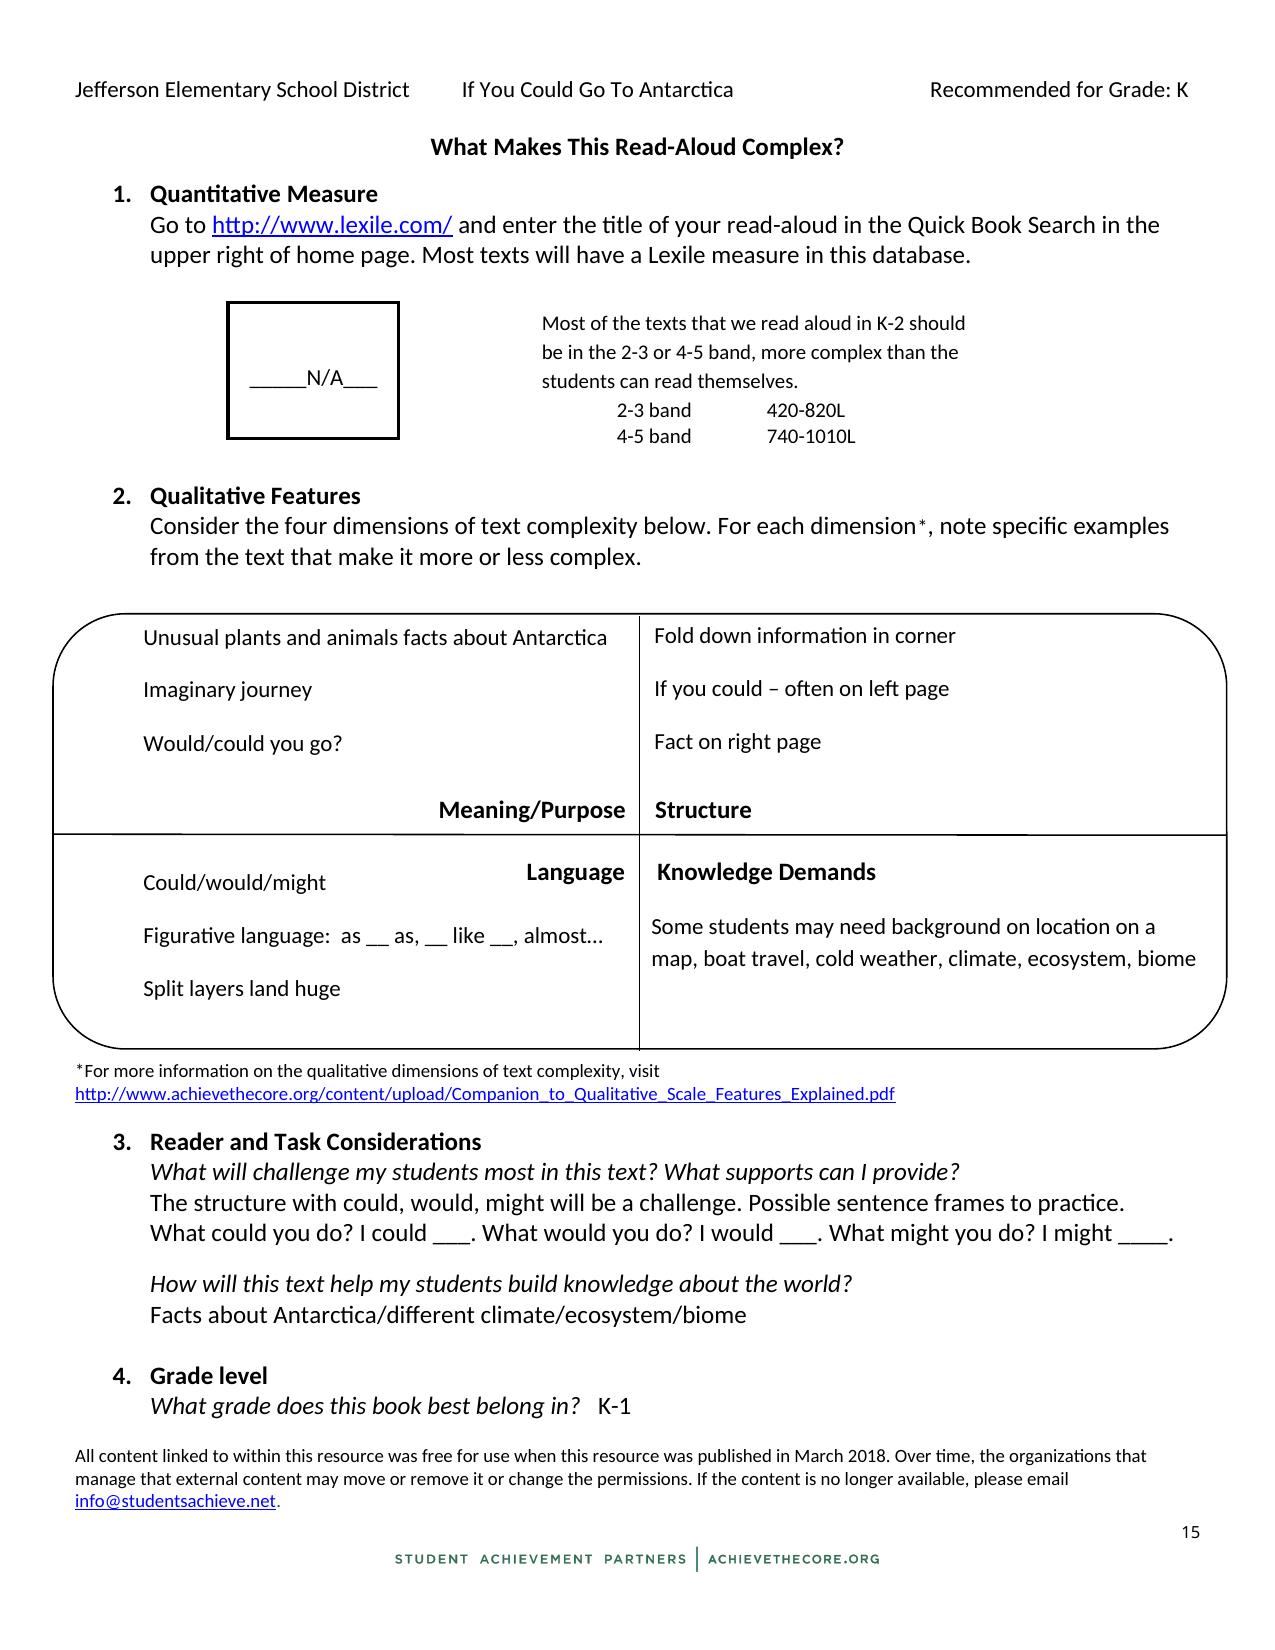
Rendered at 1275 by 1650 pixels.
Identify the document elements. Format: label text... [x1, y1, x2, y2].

list Qualitative Features [112, 480, 1200, 510]
text What could you do? I could ___. What would you do? I would ___. What might you do? I might ____. [75, 1217, 1200, 1248]
text Facts about Antarctica/different climate/ecosystem/biome [75, 1299, 1200, 1329]
text Consider the four dimensions of text complexity below. For each dimension*, note specific examples from the text that make it more or less complex. [150, 510, 1200, 571]
text What Makes This Read-Aloud Complex? [75, 131, 1200, 162]
text All content linked to within this resource was free for use when this resource was published in March 2018. Over time, the organizations that manage that external content may move or remove it or change the permissions. If the content is no longer available, please email info@studentsachieve.net. [75, 1444, 1200, 1512]
picture [384, 1543, 892, 1575]
list Go to http://www.lexile.com/ and enter the title of your read-aloud in the Quick Book Search in the upper right of home page. Most texts will have a Lexile measure in this database. [150, 209, 1200, 270]
text How will this text help my students build knowledge about the world? [75, 1268, 1200, 1299]
text The structure with could, would, might will be a challenge. Possible sentence frames to practice. [75, 1187, 1200, 1217]
text *For more information on the qualitative dimensions of text complexity, visit http://www.achievethecore.org/content/upload/Companion_to_Qualitative_Scale_Features_Explained.pdf [75, 1060, 1200, 1106]
list Grade level [112, 1360, 1200, 1390]
list Reader and Task Considerations [112, 1126, 1200, 1156]
text What will challenge my students most in this text? What supports can I provide? [75, 1156, 1200, 1187]
list Quantitative Measure [112, 178, 1200, 209]
list What grade does this book best belong in? K-1 [150, 1390, 1200, 1421]
